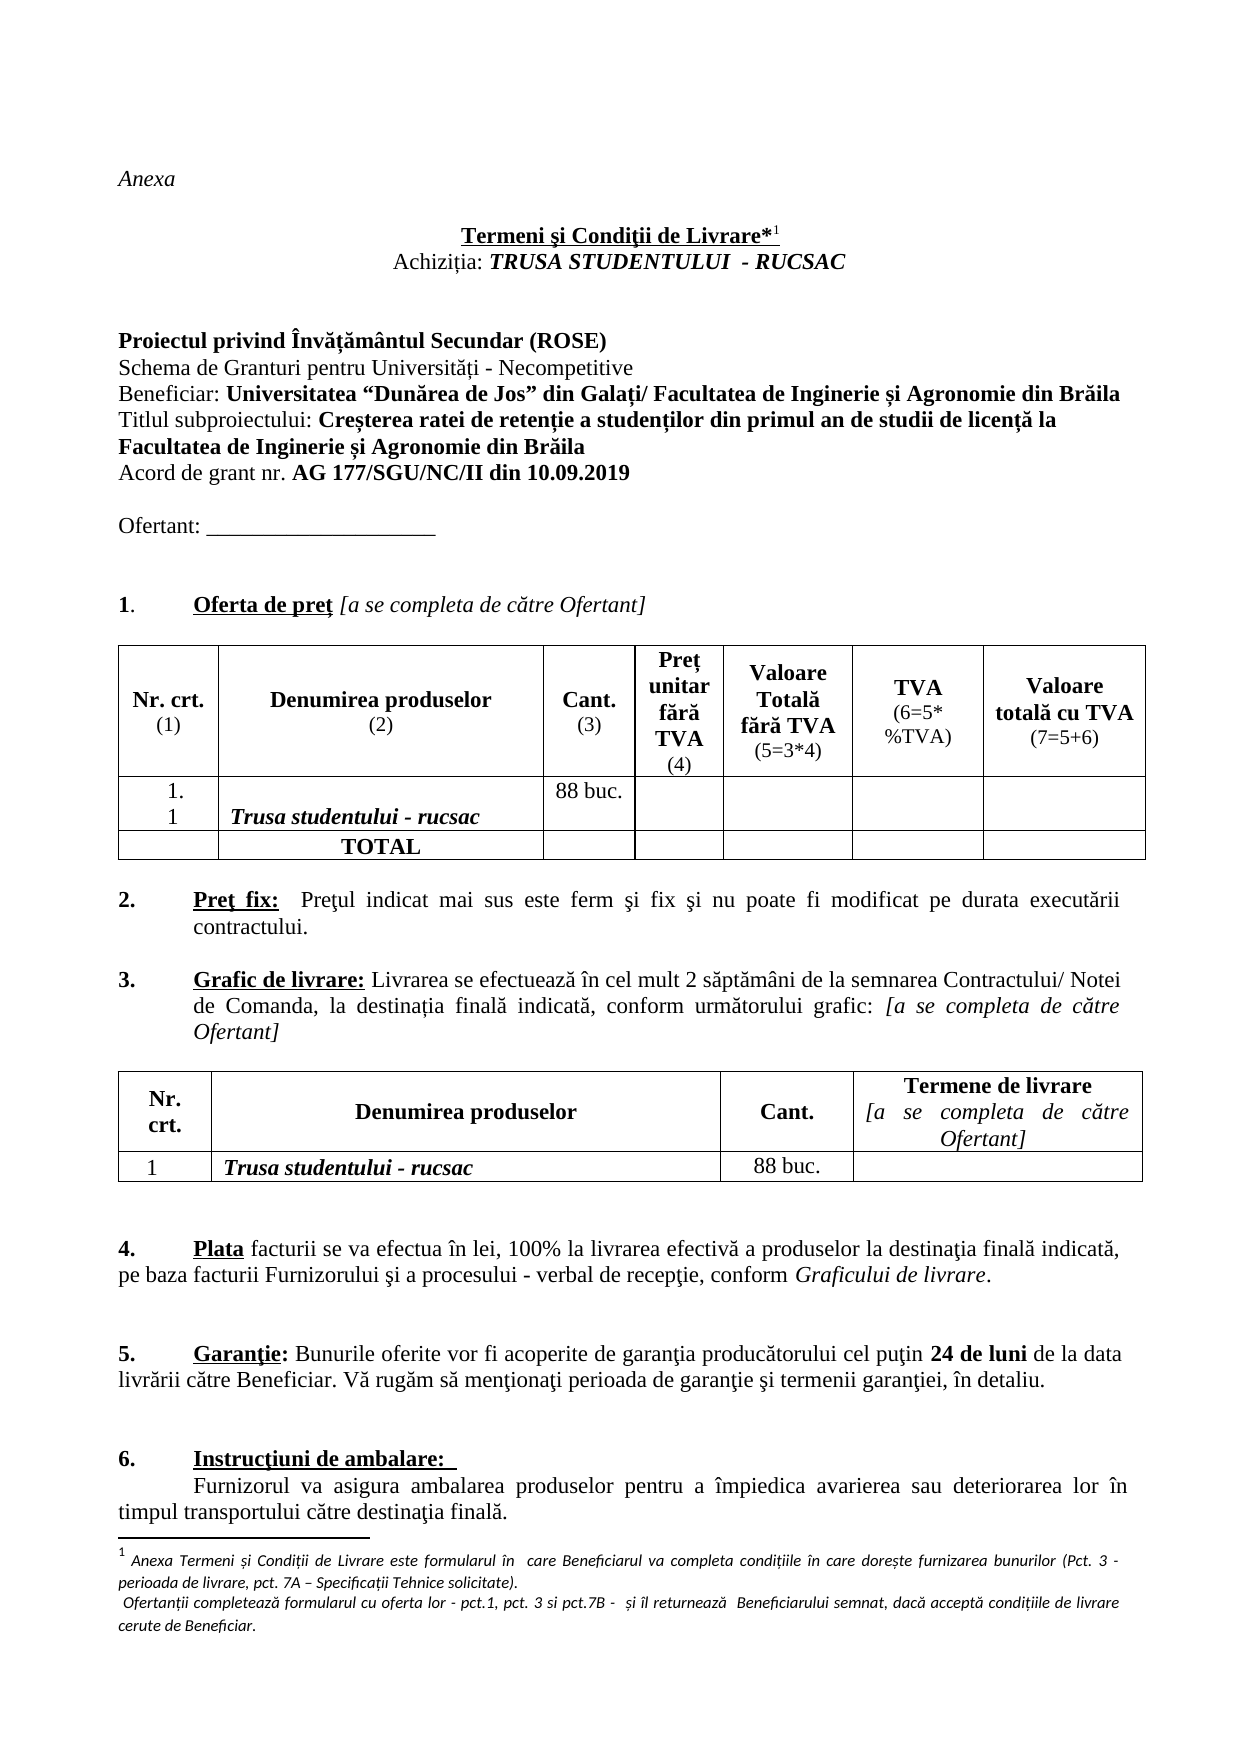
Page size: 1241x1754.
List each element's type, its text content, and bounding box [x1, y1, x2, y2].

text Termeni şi Condiţii de Livrare* [118, 222, 1122, 248]
text Ofertant: ____________________ [118, 512, 1122, 538]
text Furnizorul va asigura ambalarea produselor pentru a împiedica avarierea sau deteriorarea lor în timpul transportului către destinaţia finală. [118, 1472, 1129, 1524]
table_cell [544, 831, 634, 859]
text 4. Plata facturii se va efectua în lei, 100% la livrarea efectivă a produselor la destinaţia finală indicată, pe baza facturii Furnizorului şi a procesului - verbal de recepţie, conform Graficului de livrare. [118, 1234, 1122, 1287]
table_header Denumirea produselor [212, 1072, 720, 1151]
text Titlul subproiectului: Creșterea ratei de retenție a studenților din primul an de studii de licență la Facultatea de Inginerie și Agronomie din Brăila [118, 406, 1122, 459]
table_cell Trusa studentului - rucsac [219, 777, 543, 829]
text Achiziția: TRUSA STUDENTULUI - RUCSAC [118, 248, 1122, 274]
table_cell 88 buc. [721, 1152, 853, 1181]
table_cell [636, 831, 723, 859]
table_header Termene de livrare [a se completa de către Ofertant] [854, 1072, 1142, 1151]
table_header TVA (6=5* %TVA) [853, 646, 983, 776]
table_header Nr. crt. (1) [119, 646, 218, 776]
subtitle Anexa [118, 165, 1122, 192]
table_header Denumirea produselor (2) [219, 646, 543, 776]
text 2. Preţ fix: Preţul indicat mai sus este ferm şi fix şi nu poate fi modificat pe durata executării contractului. [118, 887, 1122, 939]
table_cell [724, 777, 852, 829]
text 1. Oferta de preț [a se completa de către Ofertant] [118, 591, 1122, 617]
text 6. Instrucţiuni de ambalare: [118, 1445, 1122, 1472]
table_cell TOTAL [219, 831, 543, 859]
table_cell [854, 1152, 1142, 1181]
table_cell Trusa studentului - rucsac [212, 1152, 720, 1181]
table_header Cant. [721, 1072, 853, 1151]
table_cell [984, 831, 1145, 859]
table_header Valoare Totală fără TVA (5=3*4) [724, 646, 852, 776]
table_cell [984, 777, 1145, 829]
text 5. Garanţie: Bunurile oferite vor fi acoperite de garanţia producătorului cel puţin 24 de luni de la data livrării către Beneficiar. Vă rugăm să menţionaţi perioada de garanţie şi termenii garanţiei, în detaliu. [118, 1340, 1122, 1393]
table_cell [724, 831, 852, 859]
text Proiectul privind Învățământul Secundar (ROSE) [118, 327, 1122, 354]
text Schema de Granturi pentru Universități - Necompetitive [118, 354, 1122, 380]
table_header Nr. crt. [119, 1072, 211, 1151]
table_header Preț unitar fără TVA (4) [636, 646, 723, 776]
table_cell [853, 831, 983, 859]
table_cell 1 [119, 1152, 211, 1181]
table_cell [853, 777, 983, 829]
text Acord de grant nr. AG 177/SGU/NC/II din 10.09.2019 [118, 459, 1122, 485]
text Beneficiar: Universitatea “Dunărea de Jos” din Galați/ Facultatea de Inginerie și Agronomie din Brăila [118, 380, 1122, 406]
table_header Cant. (3) [544, 646, 634, 776]
table_cell [636, 777, 723, 829]
table_cell [119, 831, 218, 859]
table_header Valoare totală cu TVA (7=5+6) [984, 646, 1145, 776]
table_cell 88 buc. [544, 777, 634, 829]
table_cell 1 [119, 777, 218, 829]
text 3. Grafic de livrare: Livrarea se efectuează în cel mult 2 săptămâni de la semnarea Contractului/ Notei de Comanda, la destinația finală indicată, conform următorului grafic: [a se completa de către Ofertant] [118, 966, 1122, 1045]
